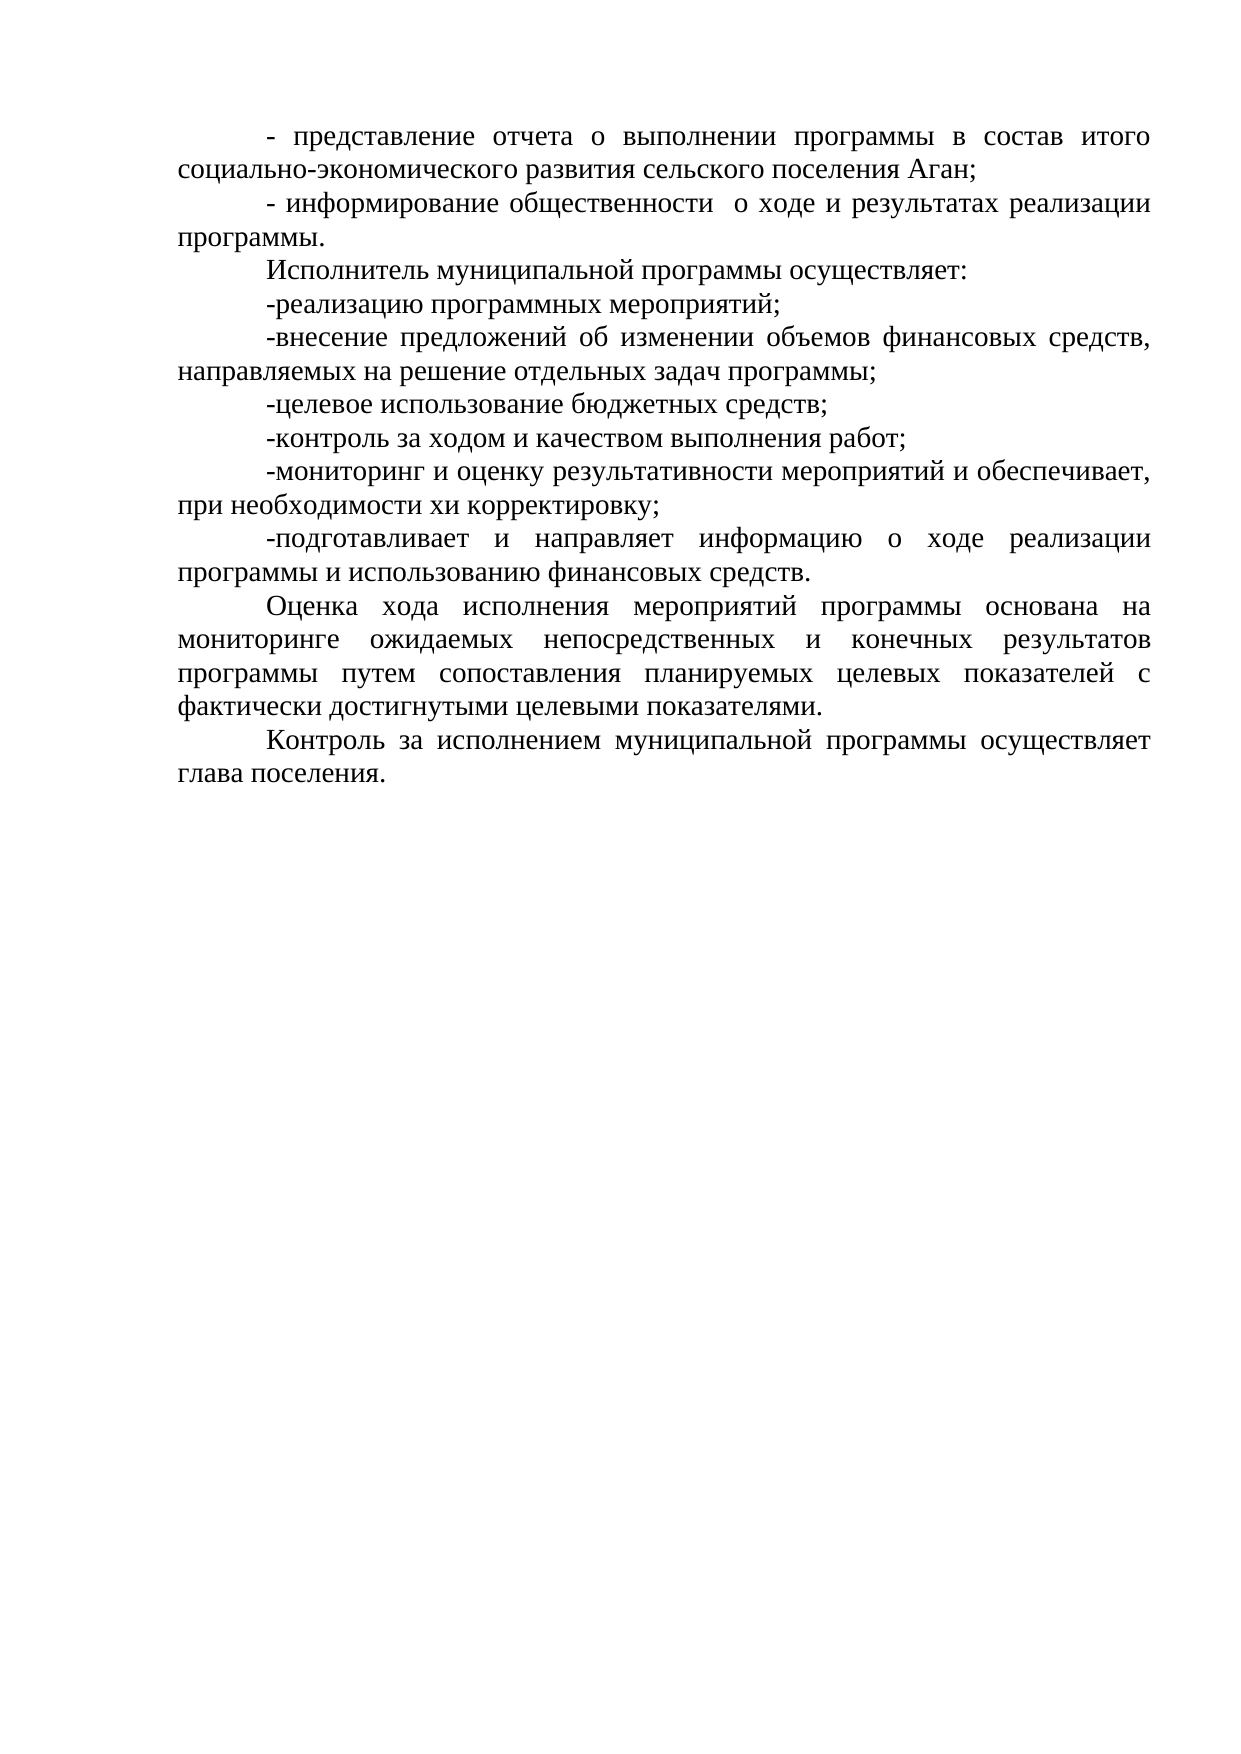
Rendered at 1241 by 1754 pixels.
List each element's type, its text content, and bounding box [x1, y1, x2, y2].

text - представление отчета о выполнении программы в состав итого социально-экономического развития сельского поселения Аган; [177, 118, 1152, 185]
text -внесение предложений об изменении объемов финансовых средств, направляемых на решение отдельных задач программы; [177, 319, 1152, 386]
text -целевое использование бюджетных средств; [177, 386, 1152, 420]
text Контроль за исполнением муниципальной программы осуществляет глава поселения. [177, 722, 1152, 789]
text -контроль за ходом и качеством выполнения работ; [177, 420, 1152, 453]
text Исполнитель муниципальной программы осуществляет: [177, 252, 1152, 286]
text - информирование общественности о ходе и результатах реализации программы. [177, 185, 1152, 252]
text -мониторинг и оценку результативности мероприятий и обеспечивает, при необходимости хи корректировку; [177, 453, 1152, 521]
text -реализацию программных мероприятий; [177, 286, 1152, 319]
text -подготавливает и направляет информацию о ходе реализации программы и использованию финансовых средств. [177, 521, 1152, 588]
text Оценка хода исполнения мероприятий программы основана на мониторинге ожидаемых непосредственных и конечных результатов программы путем сопоставления планируемых целевых показателей с фактически достигнутыми целевыми показателями. [177, 588, 1152, 722]
